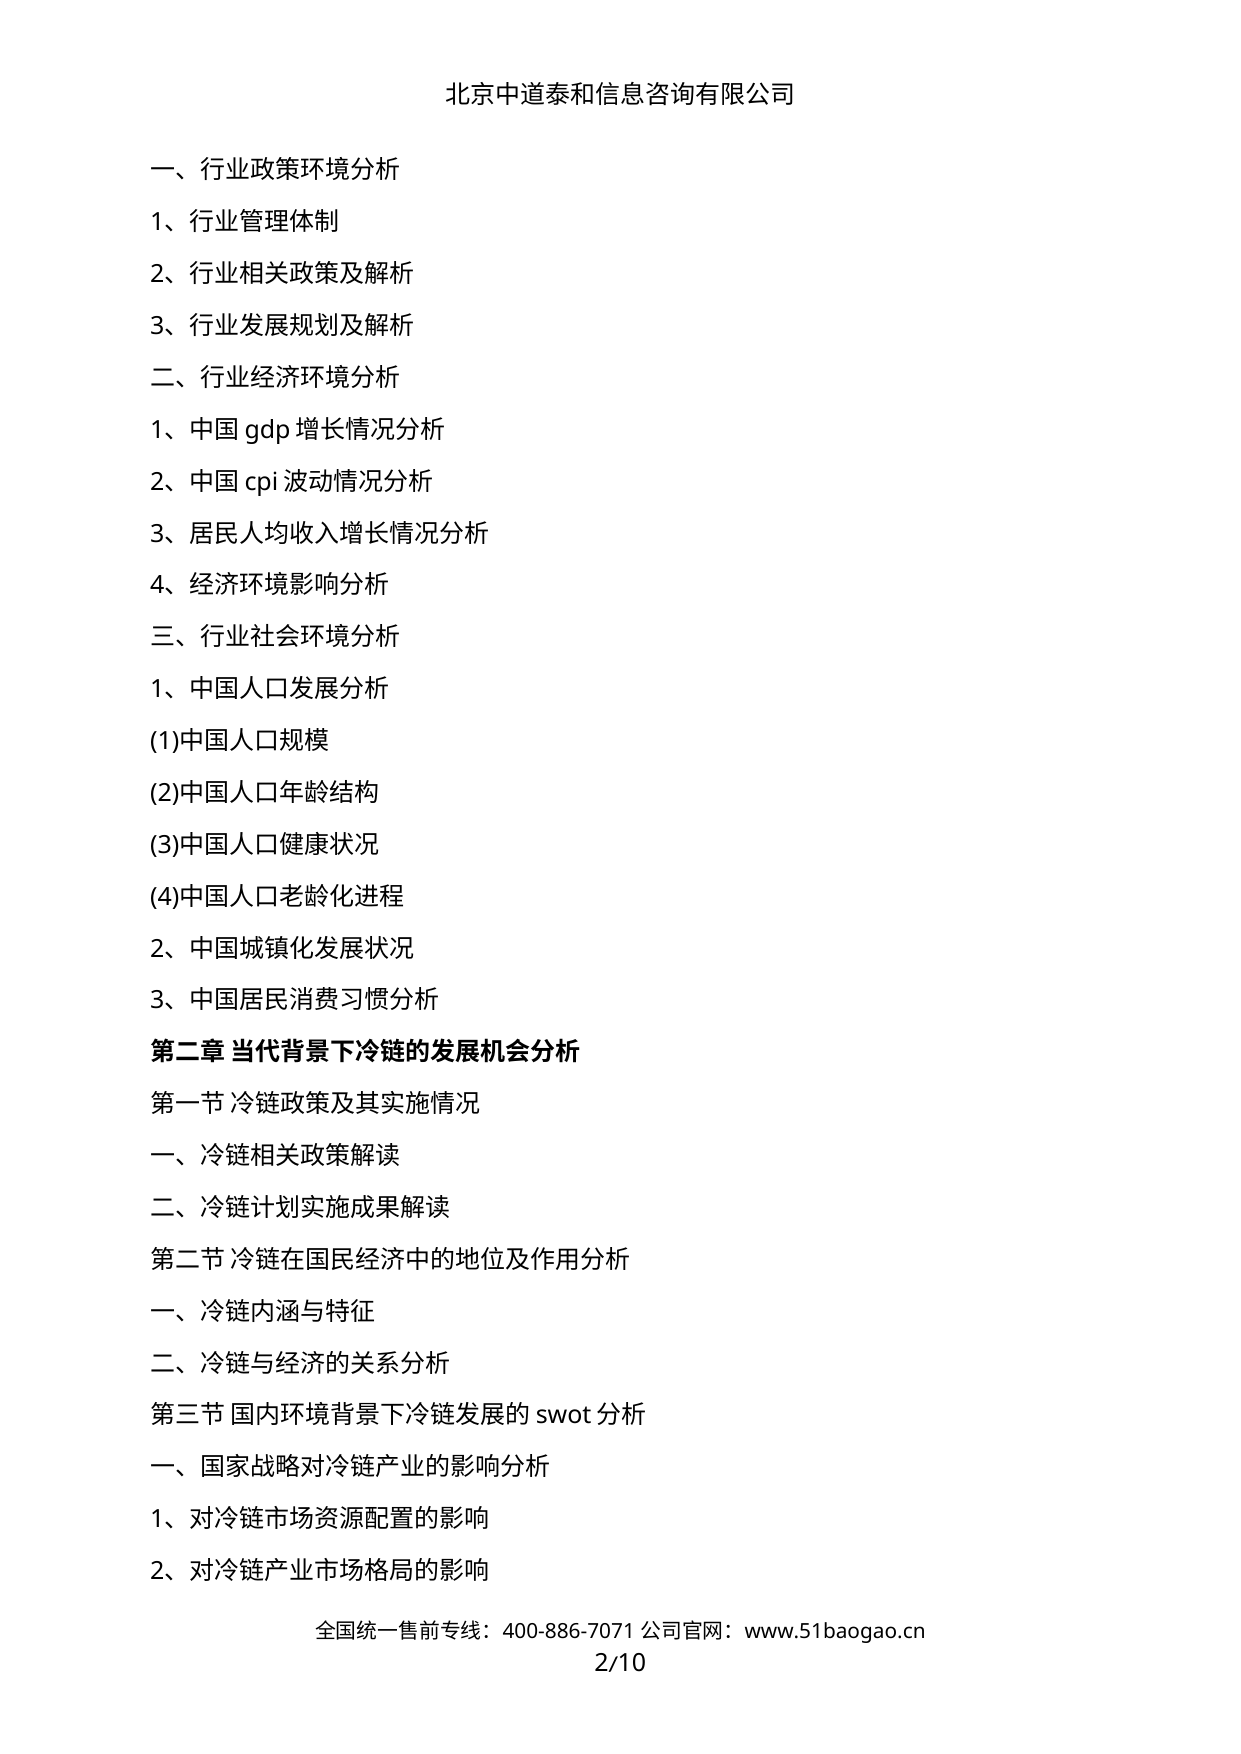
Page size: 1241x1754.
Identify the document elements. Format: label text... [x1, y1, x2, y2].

text 2、对冷链产业市场格局的影响 [150, 1551, 1090, 1587]
text 一、冷链相关政策解读 [150, 1136, 1090, 1172]
text 一、国家战略对冷链产业的影响分析 [150, 1447, 1090, 1483]
text 一、行业政策环境分析 [150, 150, 1090, 186]
text 1、对冷链市场资源配置的影响 [150, 1499, 1090, 1535]
text 第三节 国内环境背景下冷链发展的swot分析 [150, 1395, 1090, 1431]
text 二、行业经济环境分析 [150, 357, 1090, 394]
text 第二节 冷链在国民经济中的地位及作用分析 [150, 1239, 1090, 1276]
text (1)中国人口规模 [150, 721, 1090, 757]
text 1、中国人口发展分析 [150, 669, 1090, 705]
text 4、经济环境影响分析 [150, 565, 1090, 601]
text 3、行业发展规划及解析 [150, 306, 1090, 342]
text 二、冷链计划实施成果解读 [150, 1187, 1090, 1224]
text 3、中国居民消费习惯分析 [150, 980, 1090, 1016]
text 三、行业社会环境分析 [150, 617, 1090, 653]
text 第一节 冷链政策及其实施情况 [150, 1084, 1090, 1120]
text (3)中国人口健康状况 [150, 824, 1090, 861]
text 第二章 当代背景下冷链的发展机会分析 [150, 1032, 1090, 1068]
text 2、中国城镇化发展状况 [150, 928, 1090, 964]
text (4)中国人口老龄化进程 [150, 876, 1090, 912]
text 一、冷链内涵与特征 [150, 1291, 1090, 1327]
text 1、行业管理体制 [150, 202, 1090, 238]
text (2)中国人口年龄结构 [150, 772, 1090, 809]
text 3、居民人均收入增长情况分析 [150, 513, 1090, 549]
text 2、中国cpi波动情况分析 [150, 461, 1090, 497]
text 2、行业相关政策及解析 [150, 254, 1090, 290]
text 1、中国gdp增长情况分析 [150, 409, 1090, 446]
text 二、冷链与经济的关系分析 [150, 1343, 1090, 1379]
